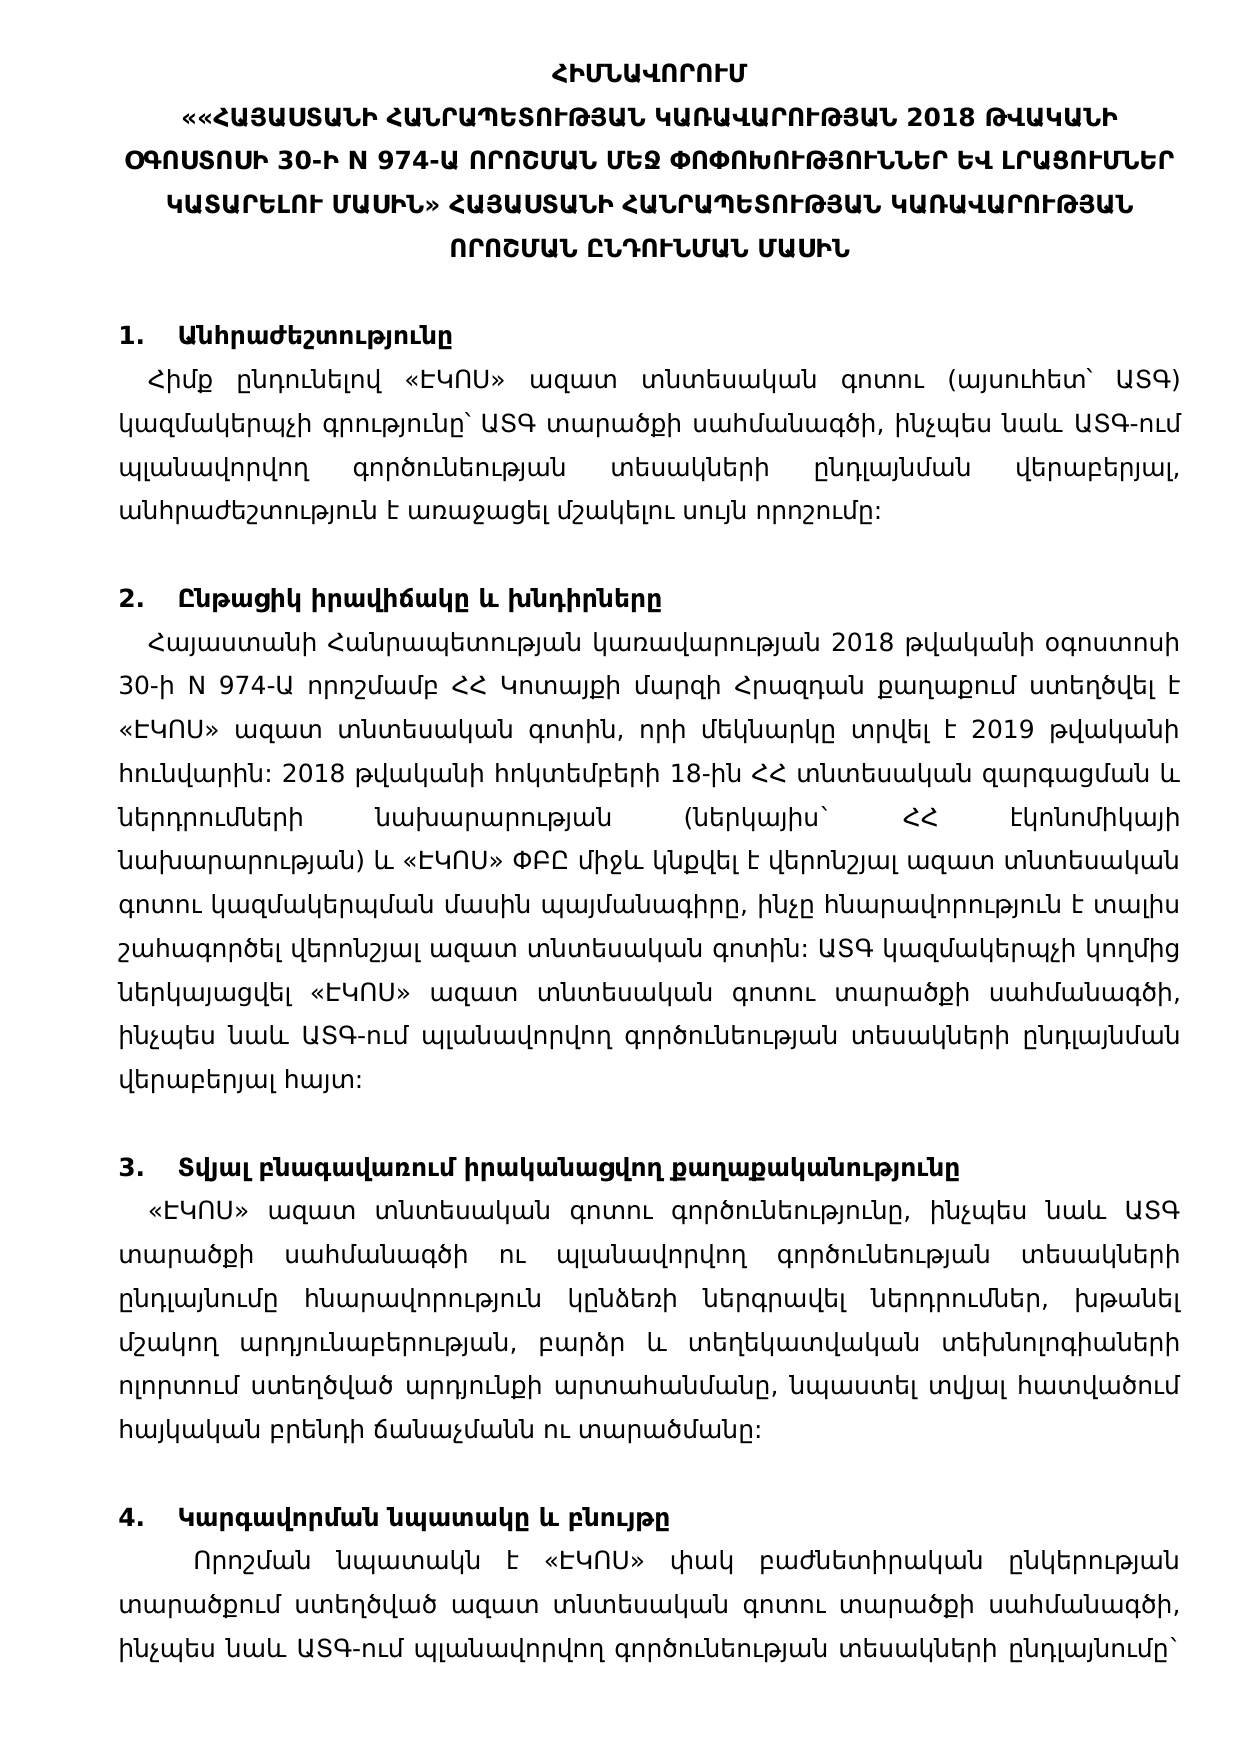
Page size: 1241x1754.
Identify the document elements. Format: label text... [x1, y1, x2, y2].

text Հիմք ընդունելով «ԷԿՈՍ» ազատ տնտեսական գոտու (այսուհետ՝ ԱՏԳ) կազմակերպչի գրությունը՝ ԱՏԳ տարածքի սահմանագծի, ինչպես նաև ԱՏԳ-ում պլանավորվող գործունեության տեսակների ընդլայնման վերաբերյալ, անհրաժեշտություն է առաջացել մշակելու սույն որոշումը: [118, 365, 1181, 526]
text ««ՀԱՅԱՍՏԱՆԻ ՀԱՆՐԱՊԵՏՈՒԹՅԱՆ ԿԱՌԱՎԱՐՈՒԹՅԱՆ 2018 ԹՎԱԿԱՆԻ ՕԳՈՍՏՈՍԻ 30-Ի N 974-Ա ՈՐՈՇՄԱՆ ՄԵՋ ՓՈՓՈԽՈՒԹՅՈՒՆՆԵՐ ԵՎ ԼՐԱՑՈՒՄՆԵՐ ԿԱՏԱՐԵԼՈՒ ՄԱՍԻՆ» ՀԱՅԱՍՏԱՆԻ ՀԱՆՐԱՊԵՏՈՒԹՅԱՆ ԿԱՌԱՎԱՐՈՒԹՅԱՆ ՈՐՈՇՄԱՆ ԸՆԴՈՒՆՄԱՆ ՄԱՍԻՆ [118, 103, 1181, 263]
text ՀԻՄՆԱՎՈՐՈՒՄ [118, 59, 1181, 88]
list Անհրաժեշտությունը [118, 322, 1181, 351]
list Տվյալ բնագավառում իրականացվող քաղաքականությունը [118, 1153, 1181, 1182]
text «ԷԿՈՍ» ազատ տնտեսական գոտու գործունեությունը, ինչպես նաև ԱՏԳ տարածքի սահմանագծի ու պլանավորվող գործունեության տեսակների ընդլայնումը հնարավորություն կընձեռի ներգրավել ներդրումներ, խթանել մշակող արդյունաբերության, բարձր և տեղեկատվական տեխնոլոգիաների ոլորտում ստեղծված արդյունքի արտահանմանը, նպաստել տվյալ հատվածում հայկական բրենդի ճանաչմանն ու տարածմանը: [118, 1197, 1181, 1444]
list Կարգավորման նպատակը և բնույթը [118, 1503, 1181, 1532]
text Հայաստանի Հանրապետության կառավարության 2018 թվականի օգոստոսի 30-ի N 974-Ա որոշմամբ ՀՀ Կոտայքի մարզի Հրազդան քաղաքում ստեղծվել է «ԷԿՈՍ» ազատ տնտեսական գոտին, որի մեկնարկը տրվել է 2019 թվականի հունվարին: 2018 թվականի հոկտեմբերի 18-ին ՀՀ տնտեսական զարգացման և ներդրումների նախարարության (ներկայիս` ՀՀ էկոնոմիկայի նախարարության) և «ԷԿՈՍ» ՓԲԸ միջև կնքվել է վերոնշյալ ազատ տնտեսական գոտու կազմակերպման մասին պայմանագիրը, ինչը հնարավորություն է տալիս շահագործել վերոնշյալ ազատ տնտեսական գոտին: ԱՏԳ կազմակերպչի կողմից ներկայացվել «ԷԿՈՍ» ազատ տնտեսական գոտու տարածքի սահմանագծի, ինչպես նաև ԱՏԳ-ում պլանավորվող գործունեության տեսակների ընդլայնման վերաբերյալ հայտ: [118, 628, 1181, 1094]
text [118, 1547, 1181, 1663]
list Ընթացիկ իրավիճակը և խնդիրները [118, 584, 1181, 613]
